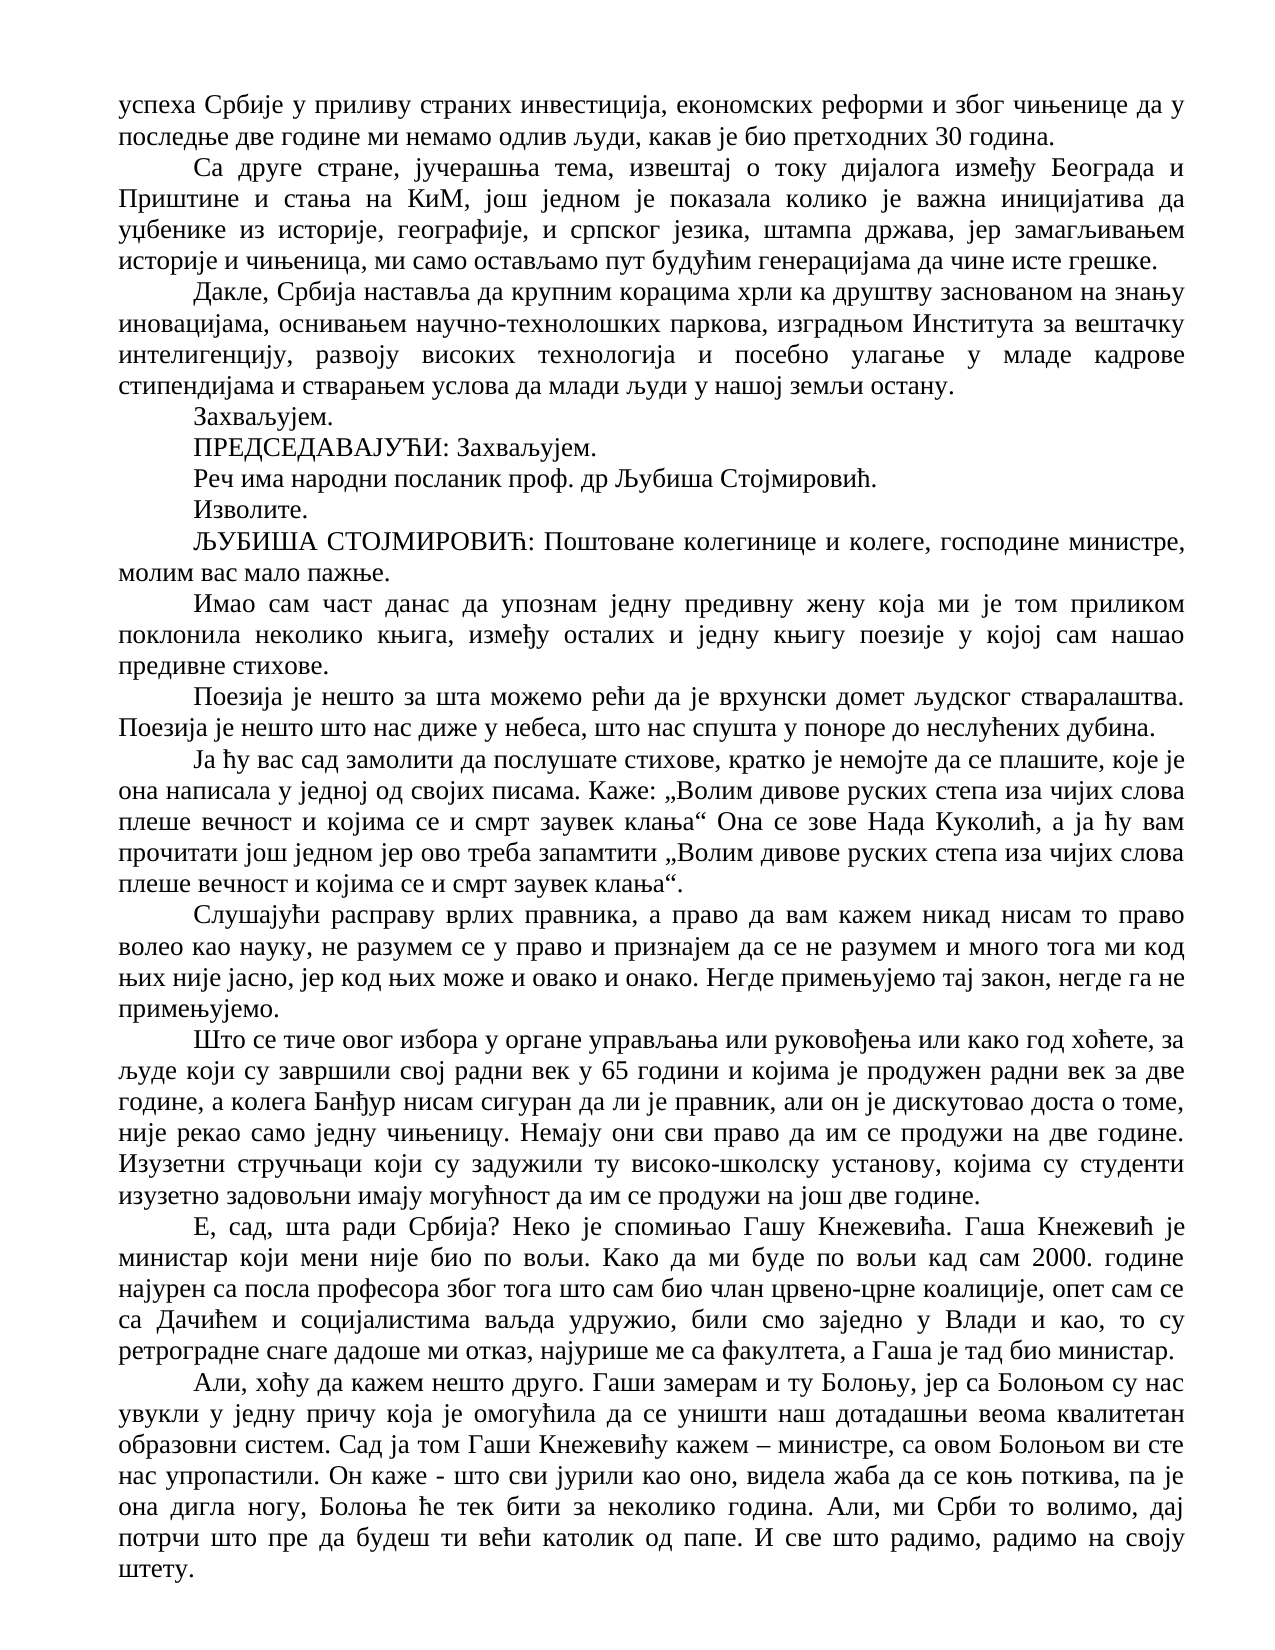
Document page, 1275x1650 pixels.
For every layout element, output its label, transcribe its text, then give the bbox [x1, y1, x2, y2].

text Е, сад, шта ради Србија? Неко је спомињао Гашу Кнежевића. Гаша Кнежевић је министар који мени није био по вољи. Како да ми буде по вољи кад сам 2000. године најурен са посла професора због тога што сам био члан црвено-црне коалиције, опет сам се са Дачићем и социјалистима ваљда удружио, били смо заједно у Влади и као, то су ретроградне снаге дадоше ми отказ, најурише ме са факултета, а Гаша је тад био министар. [118, 1210, 1186, 1366]
text Слушајући расправу врлих правника, а право да вам кажем никад нисам то право волео као науку, не разумем се у право и признајем да се не разумем и много тога ми код њих није јасно, јер код њих може и овако и онако. Негде примењујемо тај закон, негде га не примењујемо. [118, 898, 1186, 1023]
text Имао сам част данас да упознам једну предивну жену која ми је том приликом поклонила неколико књига, између осталих и једну књигу поезије у којој сам нашао предивне стихове. [118, 587, 1186, 680]
text Изволите. [118, 493, 1186, 525]
text ПРЕДСЕДАВАЈУЋИ: Захваљујем. [118, 431, 1186, 462]
text ЉУБИША СТОЈМИРОВИЋ: Поштоване колегинице и колеге, господине министре, молим вас мало пажње. [118, 525, 1186, 587]
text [118, 89, 1186, 151]
text Захваљујем. [118, 400, 1186, 431]
text Ја ћу вас сад замолити да послушате стихове, кратко је немојте да се плашите, које је она написала у једној од својих писама. Каже: „Волим дивове руских степа иза чијих слова плеше вечност и којима се и смрт заувек клања“ Она се зове Нада Куколић, а ја ћу вам прочитати још једном јер ово треба запамтити „Волим дивове руских степа иза чијих слова плеше вечност и којима се и смрт заувек клања“. [118, 743, 1186, 898]
text Што се тиче овог избора у органе управљања или руковођења или како год хоћете, за људе који су завршили свој радни век у 65 години и којима је продужен радни век за две године, а колега Банђур нисам сигуран да ли је правник, али он је дискутовао доста о томе, није рекао само једну чињеницу. Немају они сви право да им се продужи на две године. Изузетни стручњаци који су задужили ту високо-школску установу, којима су студенти изузетно задовољни имају могућност да им се продужи на још две године. [118, 1023, 1186, 1210]
text Поезија је нешто за шта можемо рећи да је врхунски домет људског стваралаштва. Поезија је нешто што нас диже у небеса, што нас спушта у поноре до неслућених дубина. [118, 680, 1186, 743]
text Реч има народни посланик проф. др Љубиша Стојмировић. [118, 462, 1186, 493]
text Дакле, Србија наставља да крупним корацима хрли ка друштву заснованом на знању иновацијама, оснивањем научно-технолошких паркова, изградњом Института за вештачку интелигенцију, развоју високих технологија и посебно улагање у младе кадрове стипендијама и стварањем услова да млади људи у нашој земљи остану. [118, 276, 1186, 400]
text Али, хоћу да кажем нешто друго. Гаши замерам и ту Болоњу, јер са Болоњом су нас увукли у једну причу која је омогућила да се уништи наш дотадашњи веома квалитетан образовни систем. Сад ја том Гаши Кнежевићу кажем – министре, са овом Болоњом ви сте нас упропастили. Он каже - што сви јурили као оно, видела жаба да се коњ поткива, па је она дигла ногу, Болоња ће тек бити за неколико година. Али, ми Срби то волимо, дај потрчи што пре да будеш ти већи католик од папе. И све што радимо, радимо на своју штету. [118, 1366, 1186, 1584]
text Са друге стране, јучерашња тема, извештај о току дијалога између Београда и Приштине и стања на КиМ, још једном је показала колико је важна иницијатива да уџбенике из историје, географије, и српског језика, штампа држава, јер замагљивањем историје и чињеница, ми само остављамо пут будућим генерацијама да чине исте грешке. [118, 151, 1186, 276]
